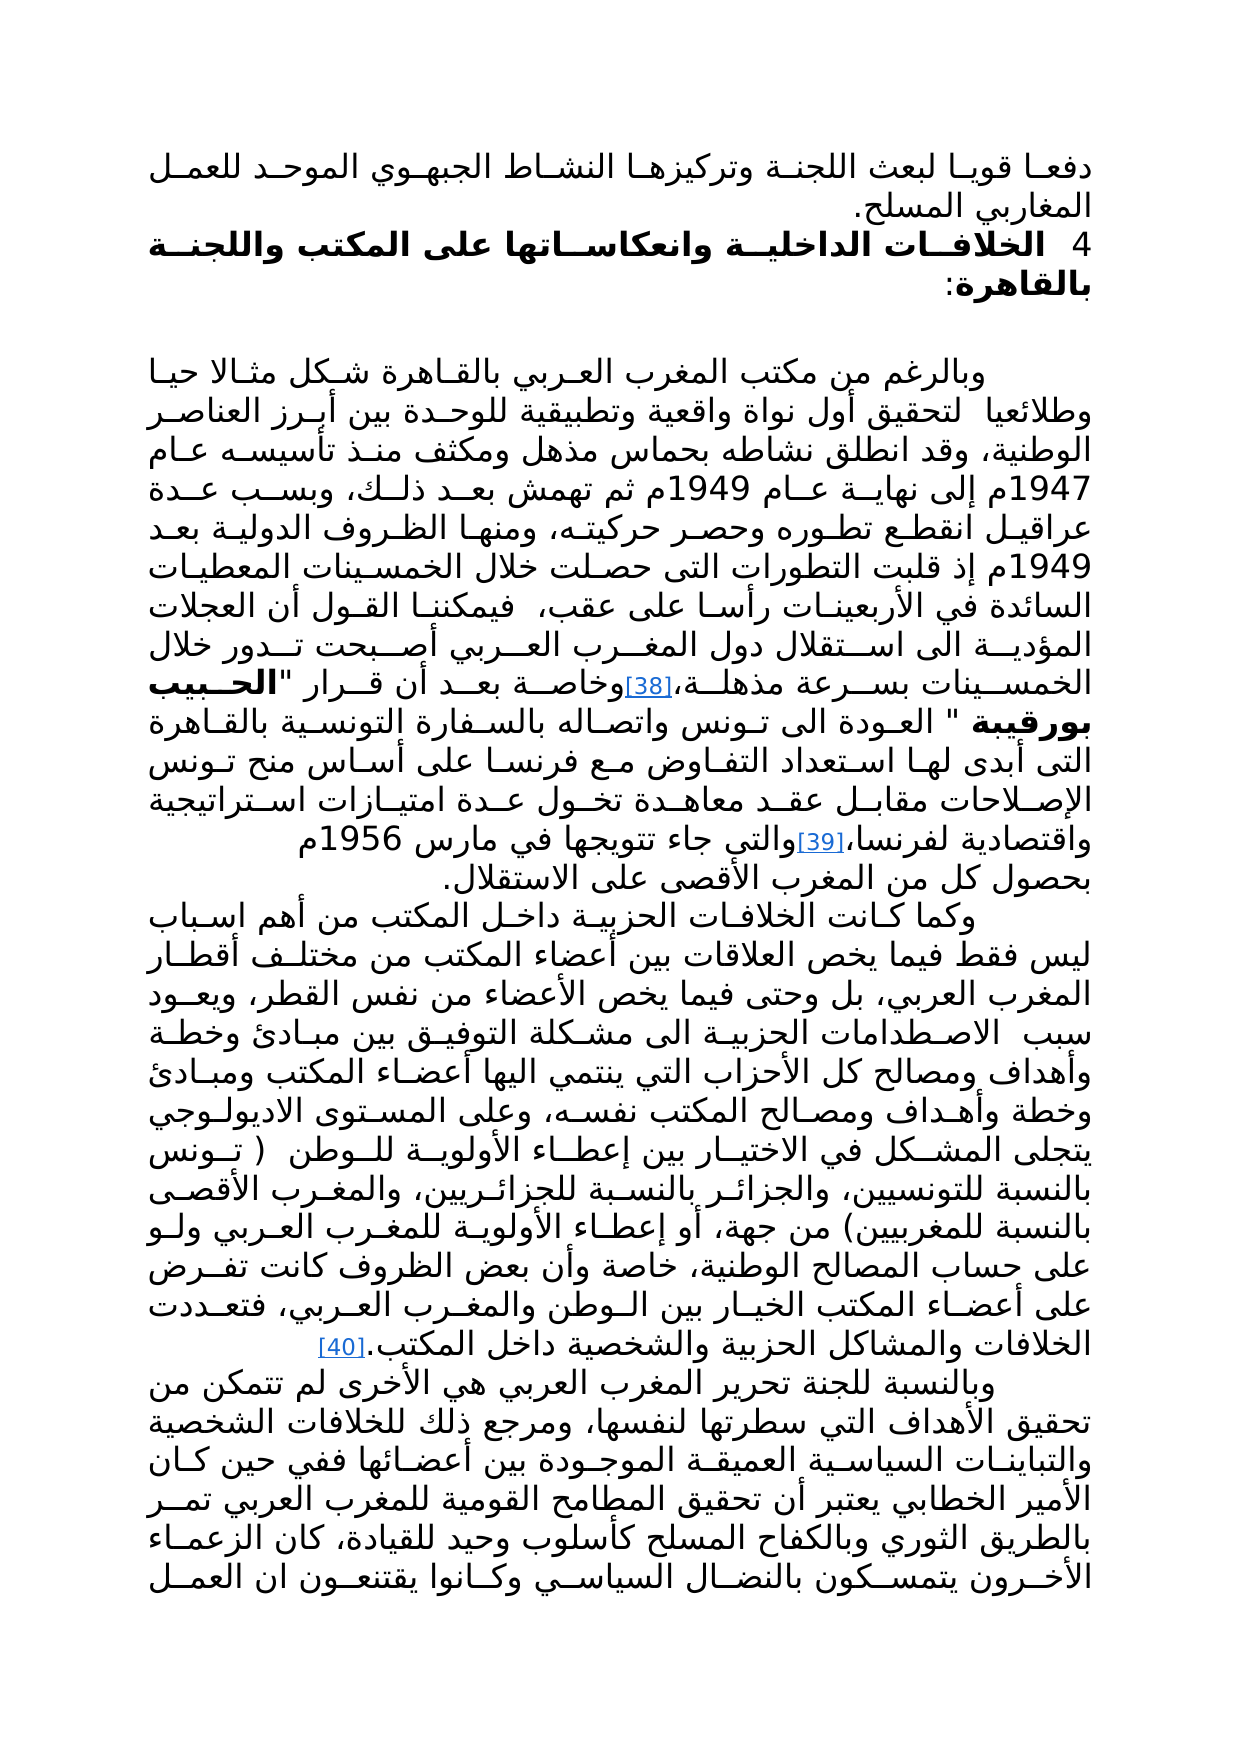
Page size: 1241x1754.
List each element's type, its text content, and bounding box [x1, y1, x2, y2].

text وبالرغم من مكتب المغرب العربي بالقاهرة شكل مثالا حيا وطلائعيا لتحقيق أول نواة واقعية وتطبيقية للوحدة بين أبرز العناصر الوطنية، وقد انطلق نشاطه بحماس مذهل ومكثف منذ تأسيسه عام 1947م إلى نهاية عام 1949م ثم تهمش بعد ذلك، وبسب عدة عراقيل انقطع تطوره وحصر حركيته، ومنها الظروف الدولية بعد 1949م إذ قلبت التطورات التى حصلت خلال الخمسينات المعطيات السائدة في الأربعينات رأسا على عقب، فيمكننا القول أن العجلات المؤدية الى استقلال دول المغرب العربي أصبحت تدور خلال الخمسينات بسرعة مذهلة،[38]وخاصة بعد أن قرار "الحبيب بورقيبة " العودة الى تونس واتصاله بالسفارة التونسية بالقاهرة التى أبدى لها استعداد التفاوض مع فرنسا على أساس منح تونس الإصلاحات مقابل عقد معاهدة تخول عدة امتيازات استراتيجية واقتصادية لفرنسا،[39]والتى جاء تتويجها في مارس 1956م [148, 353, 1093, 858]
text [148, 1363, 1093, 1596]
text بحصول كل من المغرب الأقصى على الاستقلال. [148, 858, 1093, 897]
text وكما كانت الخلافات الحزبية داخل المكتب من أهم اسباب ليس فقط فيما يخص العلاقات بين أعضاء المكتب من مختلف أقطار المغرب العربي، بل وحتى فيما يخص الأعضاء من نفس القطر، ويعود سبب الاصطدامات الحزبية الى مشكلة التوفيق بين مبادئ وخطة وأهداف ومصالح كل الأحزاب التي ينتمي اليها أعضاء المكتب ومبادئ وخطة وأهداف ومصالح المكتب نفسه، وعلى المستوى الاديولوجي يتجلى المشكل في الاختيار بين إعطاء الأولوية للوطن ( تونس بالنسبة للتونسيين، والجزائر بالنسبة للجزائريين، والمغرب الأقصى بالنسبة للمغربيين) من جهة، أو إعطاء الأولوية للمغرب العربي ولو على حساب المصالح الوطنية، خاصة وأن بعض الظروف كانت تفرض على أعضاء المكتب الخيار بين الوطن والمغرب العربي، فتعددت الخلافات والمشاكل الحزبية والشخصية داخل المكتب.[40] [148, 897, 1093, 1363]
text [148, 148, 1093, 225]
text 4 الخلافات الداخلية وانعكاساتها على المكتب واللجنة بالقاهرة: [148, 225, 1093, 303]
